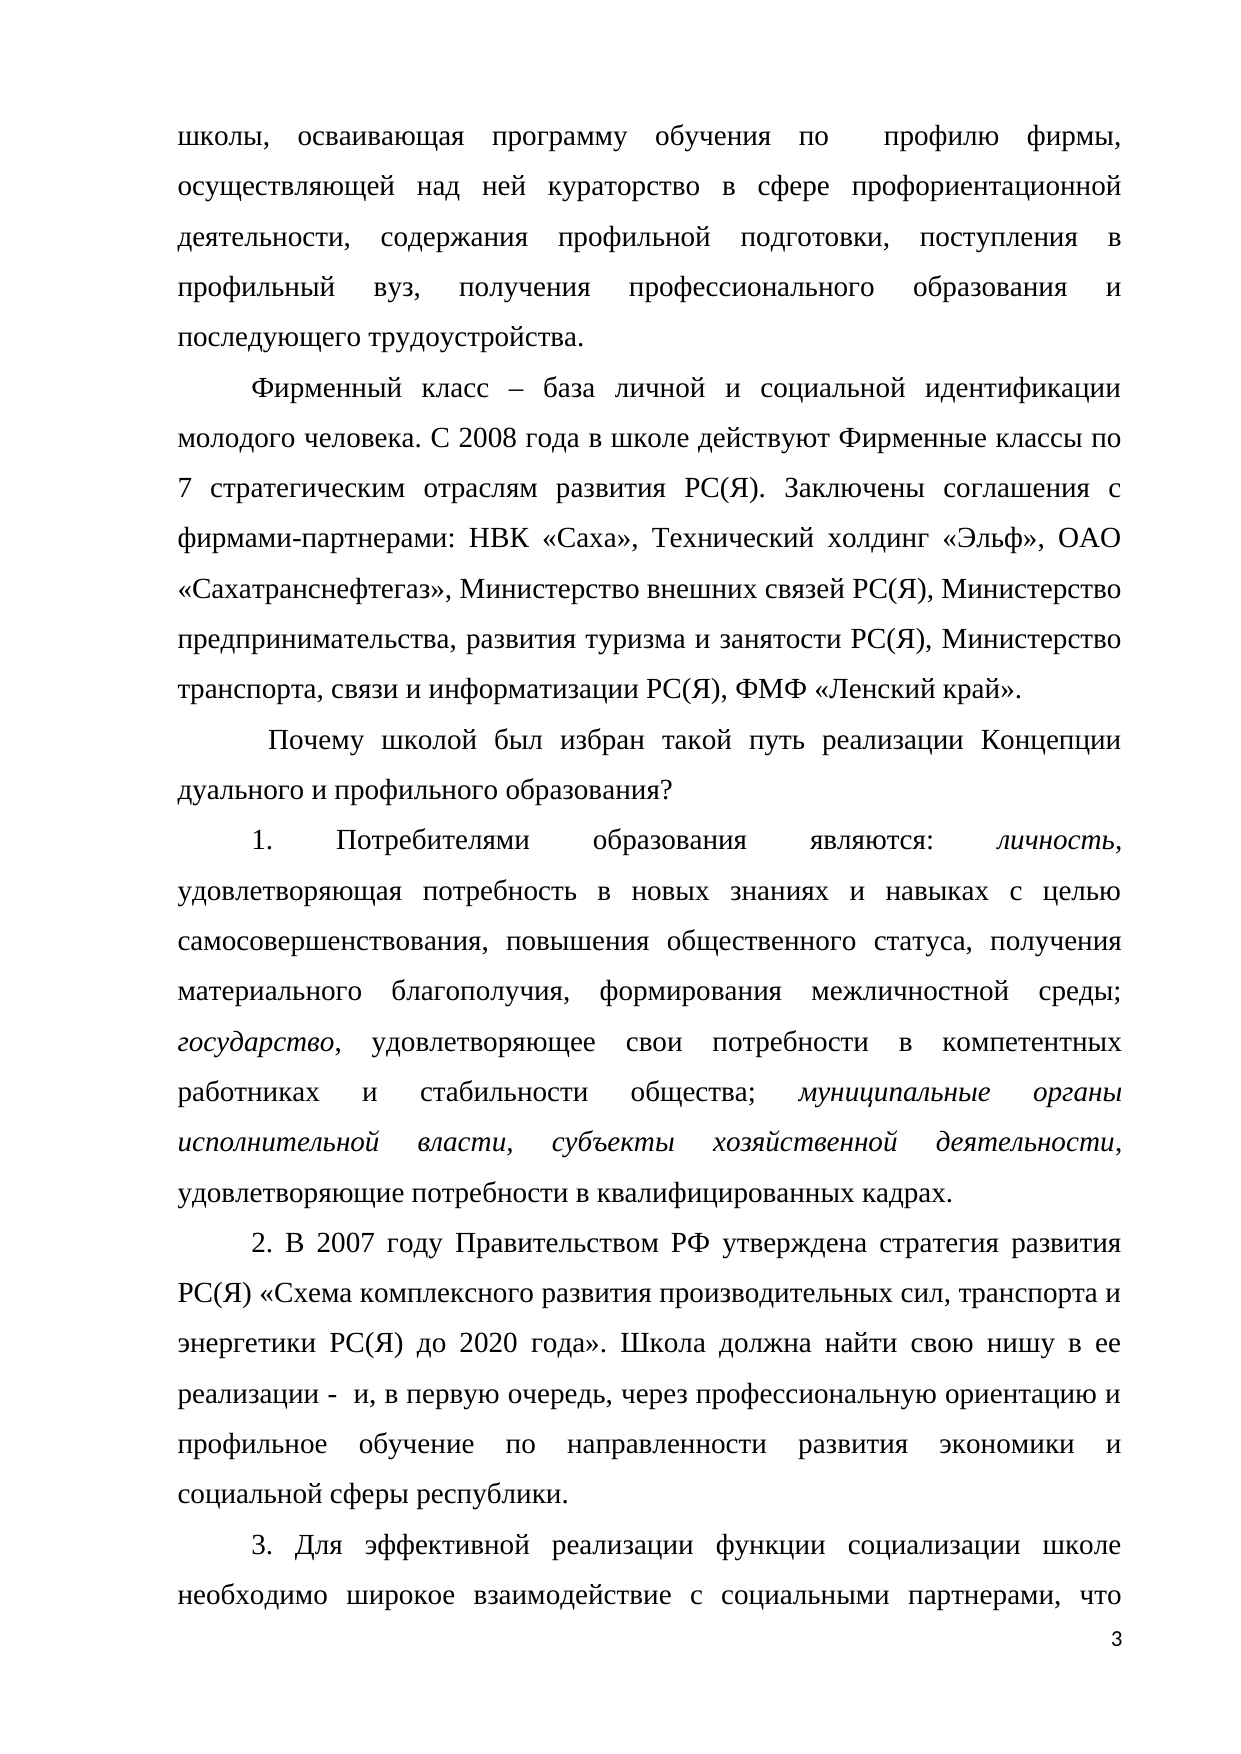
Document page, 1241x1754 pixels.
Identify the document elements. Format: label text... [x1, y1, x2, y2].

text 2. В 2007 году Правительством РФ утверждена стратегия развития РС(Я) «Схема комплексного развития производительных сил, транспорта и энергетики РС(Я) до 2020 года». Школа должна найти свою нишу в ее реализации - и, в первую очередь, через профессиональную ориентацию и профильное обучение по направленности развития экономики и социальной сферы республики. [177, 1225, 1122, 1510]
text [177, 118, 1122, 353]
text 1. Потребителями образования являются: личность, удовлетворяющая потребность в новых знаниях и навыках с целью самосовершенствования, повышения общественного статуса, получения материального благополучия, формирования межличностной среды; государство, удовлетворяющее свои потребности в компетентных работниках и стабильности общества; муниципальные органы исполнительной власти, субъекты хозяйственной деятельности, удовлетворяющие потребности в квалифицированных кадрах. [177, 822, 1122, 1208]
text Фирменный класс – база личной и социальной идентификации молодого человека. С 2008 года в школе действуют Фирменные классы по 7 стратегическим отраслям развития РС(Я). Заключены соглашения с фирмами-партнерами: НВК «Саха», Технический холдинг «Эльф», ОАО «Сахатранснефтегаз», Министерство внешних связей РС(Я), Министерство предпринимательства, развития туризма и занятости РС(Я), Министерство транспорта, связи и информатизации РС(Я), ФМФ «Ленский край». [177, 370, 1122, 705]
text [177, 1527, 1122, 1611]
text Почему школой был избран такой путь реализации Концепции дуального и профильного образования? [177, 722, 1122, 806]
